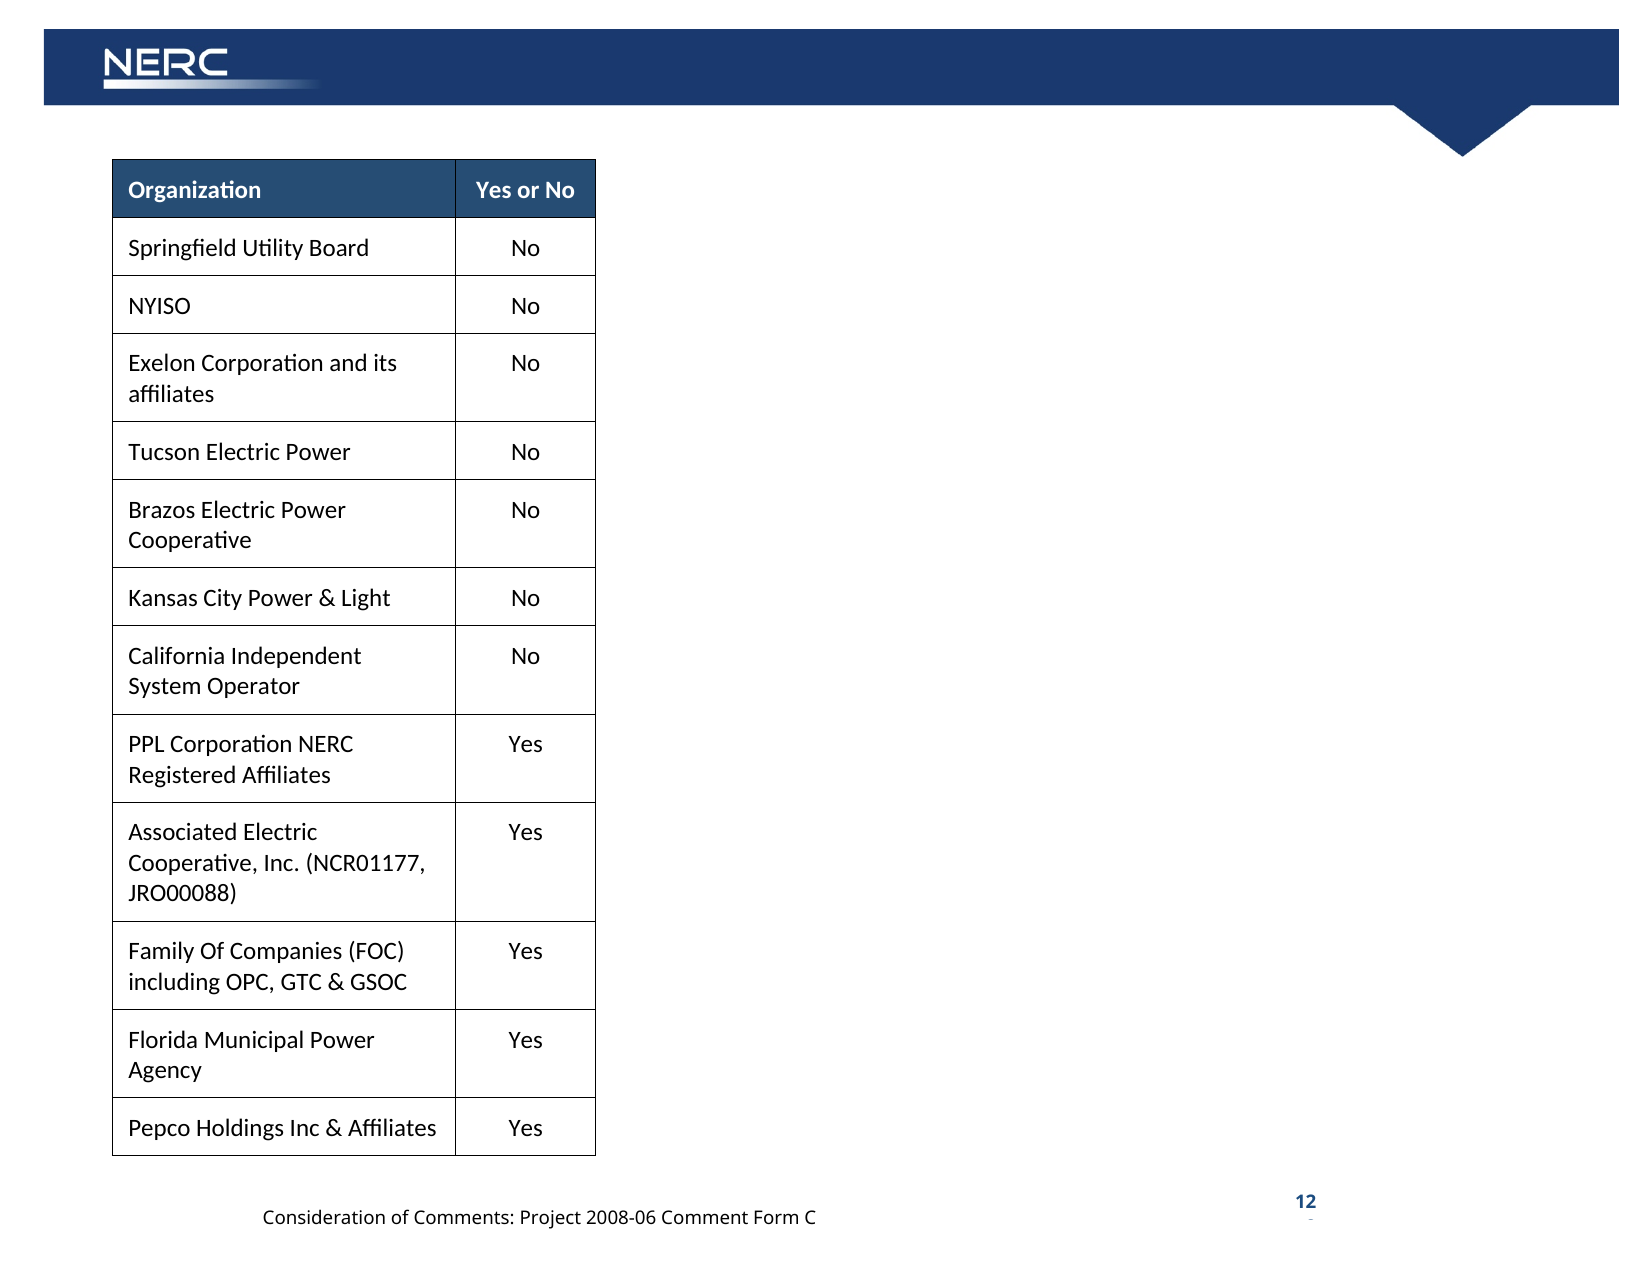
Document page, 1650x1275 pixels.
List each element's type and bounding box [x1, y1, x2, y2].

picture [43, 29, 1619, 157]
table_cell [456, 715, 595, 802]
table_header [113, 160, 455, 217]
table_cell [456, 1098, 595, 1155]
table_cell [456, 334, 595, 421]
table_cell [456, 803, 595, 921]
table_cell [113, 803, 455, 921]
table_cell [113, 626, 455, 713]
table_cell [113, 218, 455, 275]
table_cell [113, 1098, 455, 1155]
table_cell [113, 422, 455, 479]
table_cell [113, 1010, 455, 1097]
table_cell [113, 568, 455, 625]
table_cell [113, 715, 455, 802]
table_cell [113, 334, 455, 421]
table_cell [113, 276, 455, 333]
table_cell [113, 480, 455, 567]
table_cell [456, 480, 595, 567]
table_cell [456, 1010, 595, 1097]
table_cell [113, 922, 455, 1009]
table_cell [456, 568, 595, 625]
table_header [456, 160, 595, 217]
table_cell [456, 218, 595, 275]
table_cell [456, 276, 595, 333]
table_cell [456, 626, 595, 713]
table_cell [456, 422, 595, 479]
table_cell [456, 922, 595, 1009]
